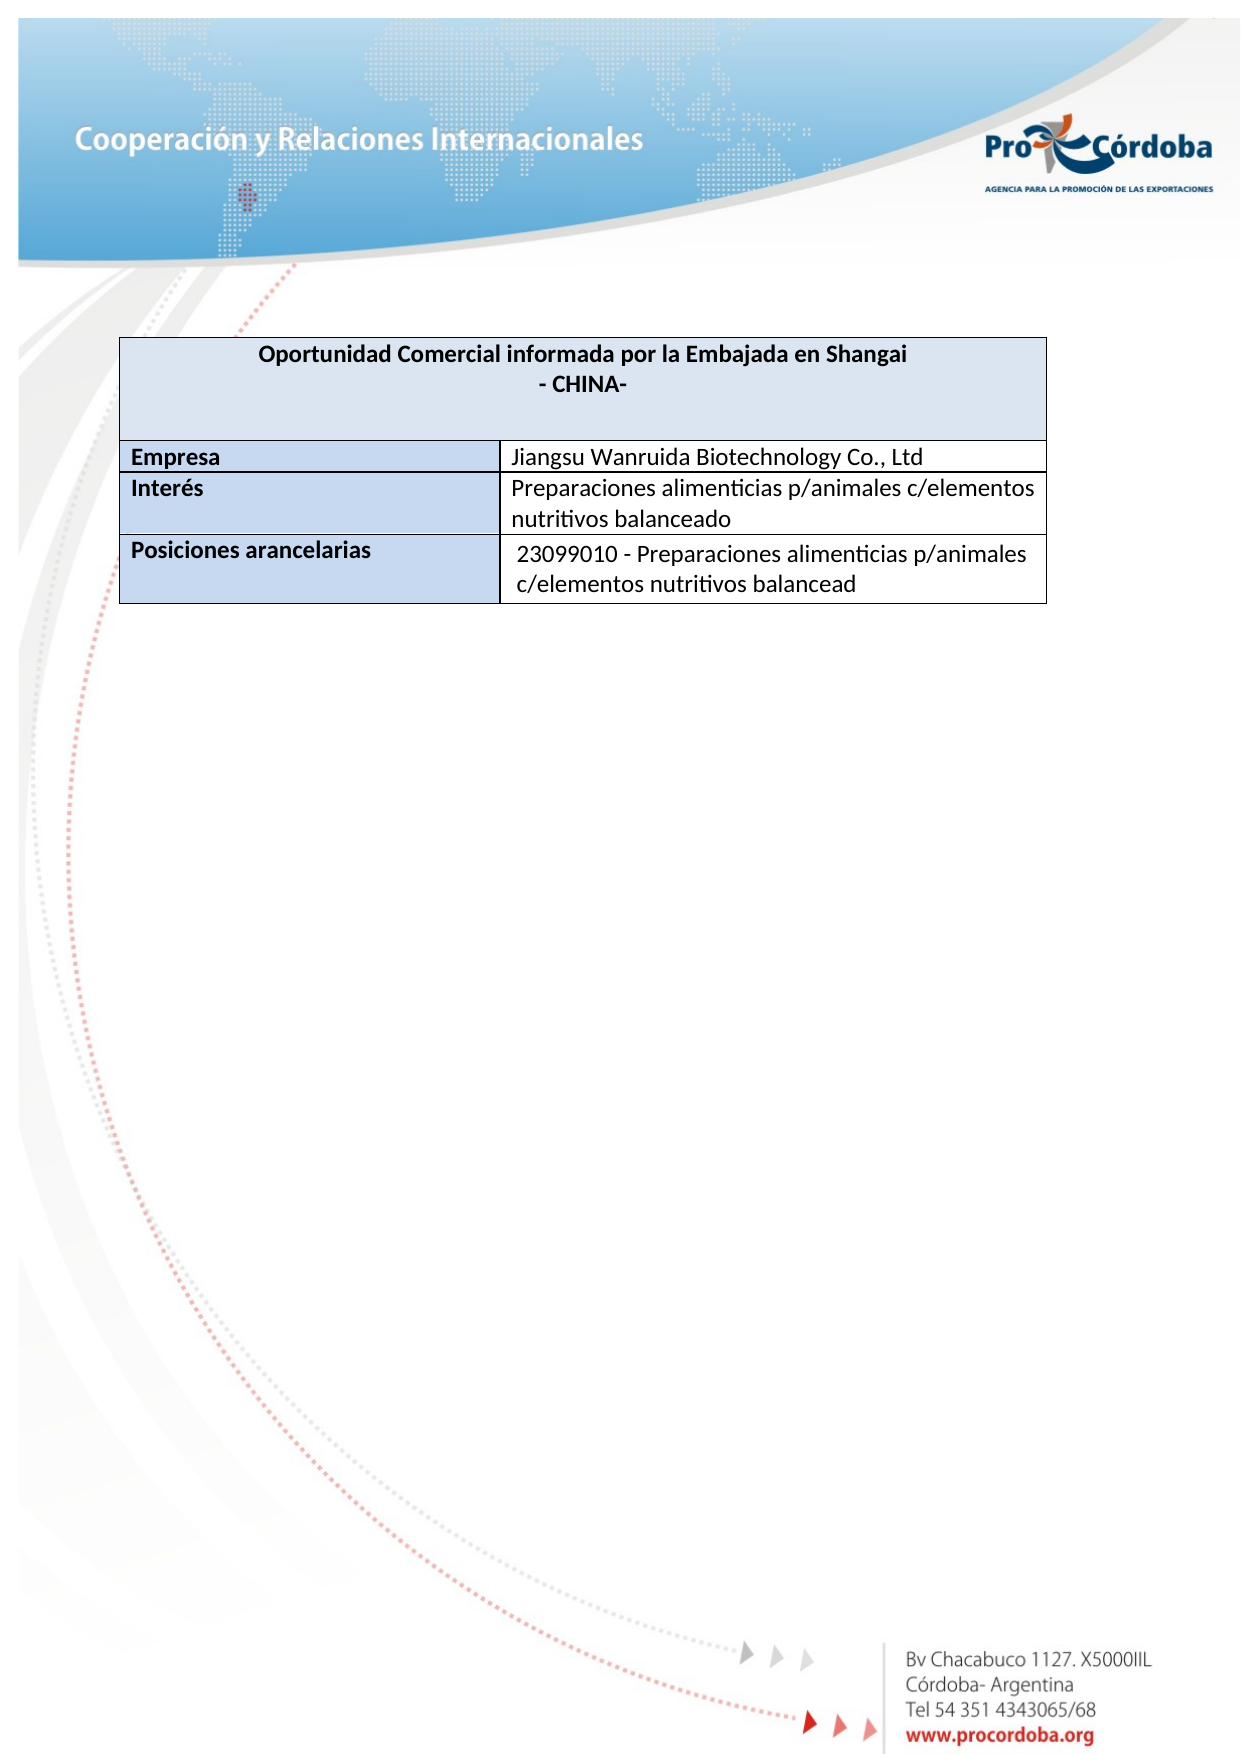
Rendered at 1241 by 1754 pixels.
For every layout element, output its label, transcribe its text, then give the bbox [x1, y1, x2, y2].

table_cell Interés [120, 473, 499, 533]
picture [18, 18, 1241, 1754]
table_cell [501, 535, 1046, 603]
table_cell Preparaciones alimenticias p/animales c/elementos nutritivos balanceado [501, 473, 1046, 533]
table_cell Jiangsu Wanruida Biotechnology Co., Ltd [501, 441, 1046, 471]
table_cell Posiciones arancelarias [120, 535, 499, 603]
table_cell Empresa [120, 441, 499, 471]
table_header Oportunidad Comercial informada por la Embajada en Shangai - CHINA- [120, 338, 1046, 440]
